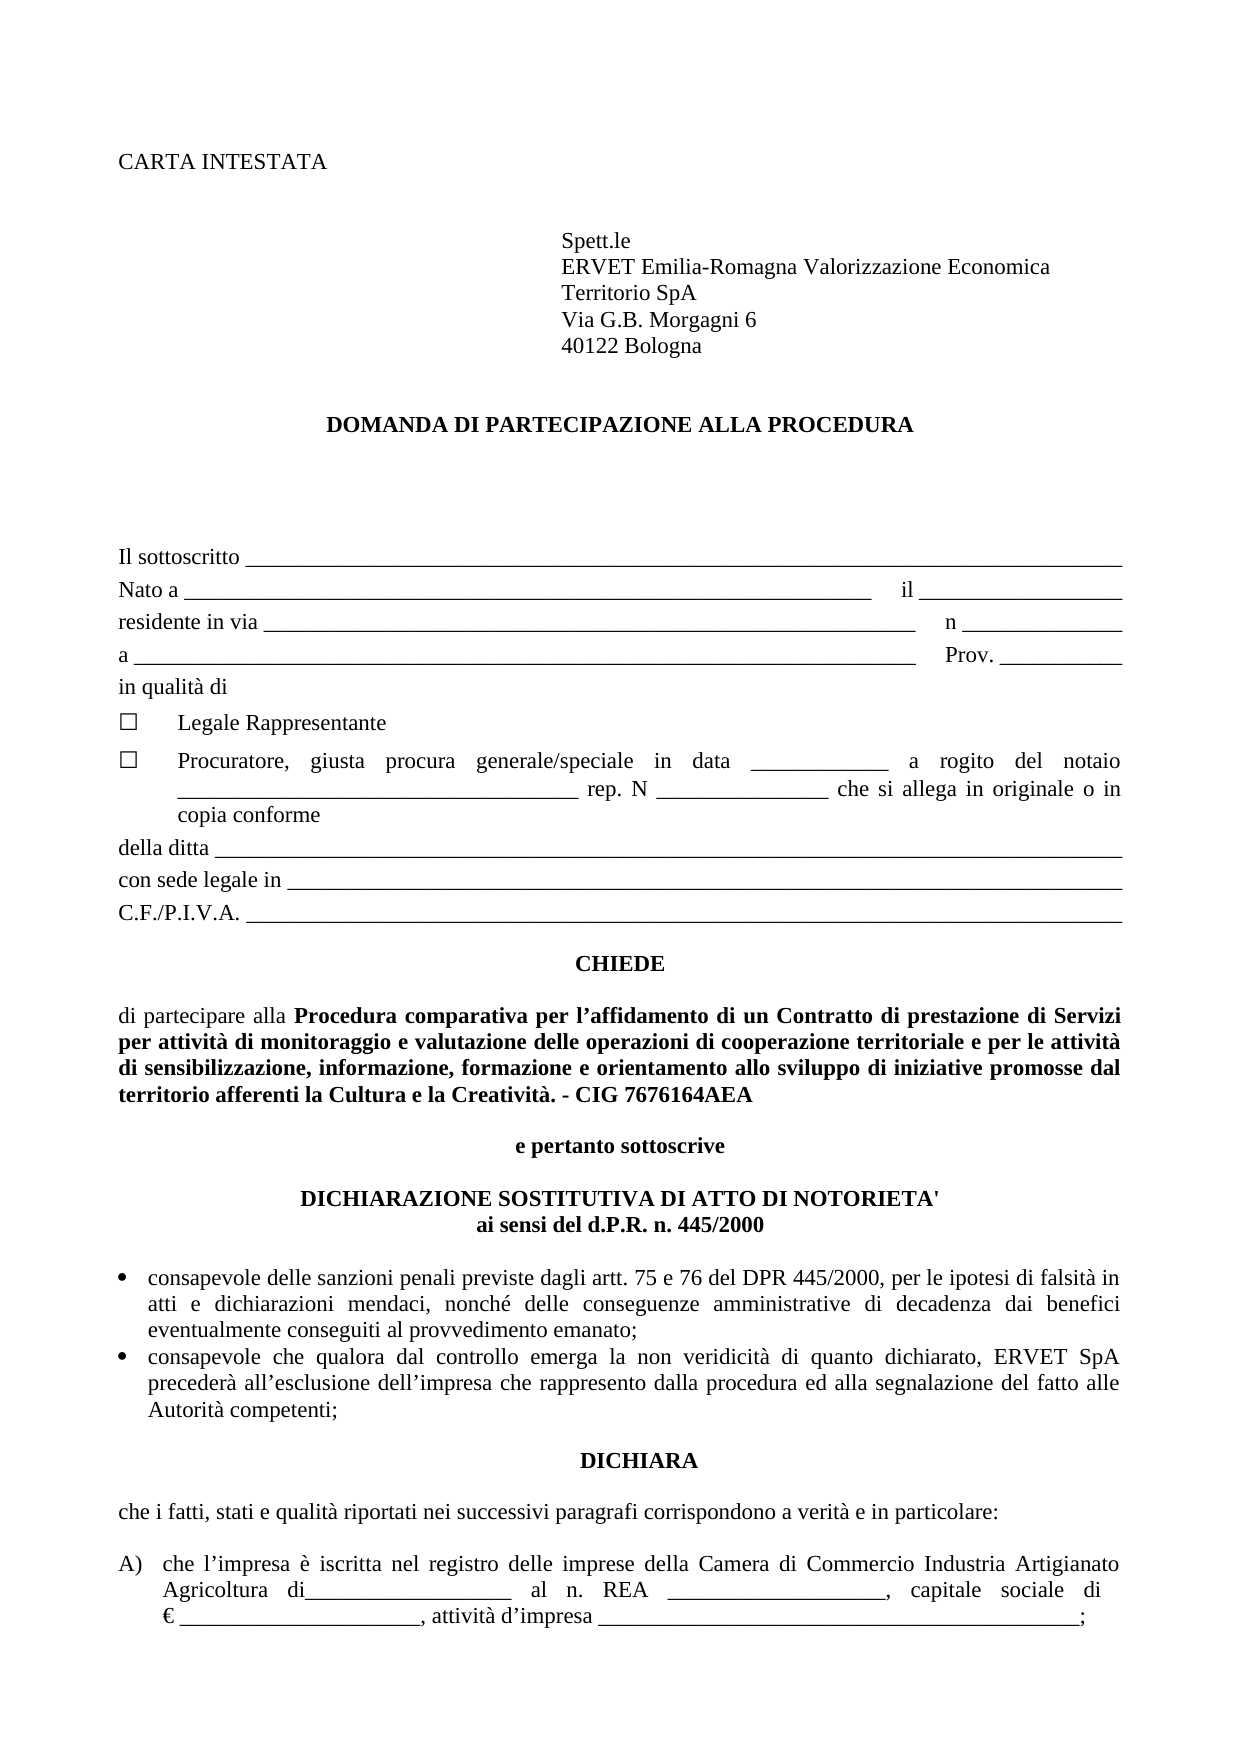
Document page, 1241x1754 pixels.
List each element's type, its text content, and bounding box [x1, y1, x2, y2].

text DICHIARAZIONE SOSTITUTIVA DI ATTO DI NOTORIETA' ai sensi del d.P.R. n. 445/2000 [118, 1185, 1122, 1237]
text C.F./P.I.V.A. [118, 899, 1122, 925]
list che l’impresa è iscritta nel registro delle imprese della Camera di Commercio Industria Artigianato Agricoltura di__________________ al n. REA ___________________, capitale sociale di € _____________________, attività d’impresa __________________________________________; [118, 1550, 1122, 1629]
list consapevole che qualora dal controllo emerga la non veridicità di quanto dichiarato, ERVET SpA precederà all’esclusione dell’impresa che rappresento dalla procedura ed alla segnalazione del fatto alle Autorità competenti; [118, 1343, 1122, 1422]
text residente in via n [118, 608, 1122, 634]
text 40122 Bologna [561, 332, 1122, 358]
text Nato a il [118, 576, 1122, 602]
text DOMANDA DI PARTECIPAZIONE ALLA PROCEDURA [118, 411, 1122, 438]
text Procuratore, giusta procura generale/speciale in data ____________ a rogito del notaio ___________________________________ rep. N _______________ che si allega in originale o in copia conforme [118, 743, 1122, 827]
text CARTA INTESTATA [118, 148, 1122, 174]
text della ditta [118, 834, 1122, 860]
list consapevole delle sanzioni penali previste dagli artt. 75 e 76 del DPR 445/2000, per le ipotesi di falsità in atti e dichiarazioni mendaci, nonché delle conseguenze amministrative di decadenza dai benefici eventualmente conseguiti al provvedimento emanato; [118, 1264, 1122, 1343]
text CHIEDE [118, 950, 1122, 977]
text e pertanto sottoscrive [118, 1132, 1122, 1158]
text ERVET Emilia-Romagna Valorizzazione Economica Territorio SpA [561, 253, 1122, 306]
text Il sottoscritto [118, 543, 1122, 569]
text a Prov. [118, 641, 1122, 667]
text che i fatti, stati e qualità riportati nei successivi paragrafi corrispondono a verità e in particolare: [118, 1498, 1122, 1525]
text Legale Rappresentante [118, 706, 1122, 737]
text di partecipare alla Procedura comparativa per l’affidamento di un Contratto di prestazione di Servizi per attività di monitoraggio e valutazione delle operazioni di cooperazione territoriale e per le attività di sensibilizzazione, informazione, formazione e orientamento allo sviluppo di iniziative promosse dal territorio afferenti la Cultura e la Creatività. - CIG 7676164AEA [118, 1002, 1122, 1107]
text Spett.le [561, 227, 1122, 253]
text con sede legale in [118, 866, 1122, 893]
text in qualità di [118, 673, 1122, 700]
text Via G.B. Morgagni 6 [561, 306, 1122, 332]
text DICHIARA [156, 1447, 1122, 1473]
